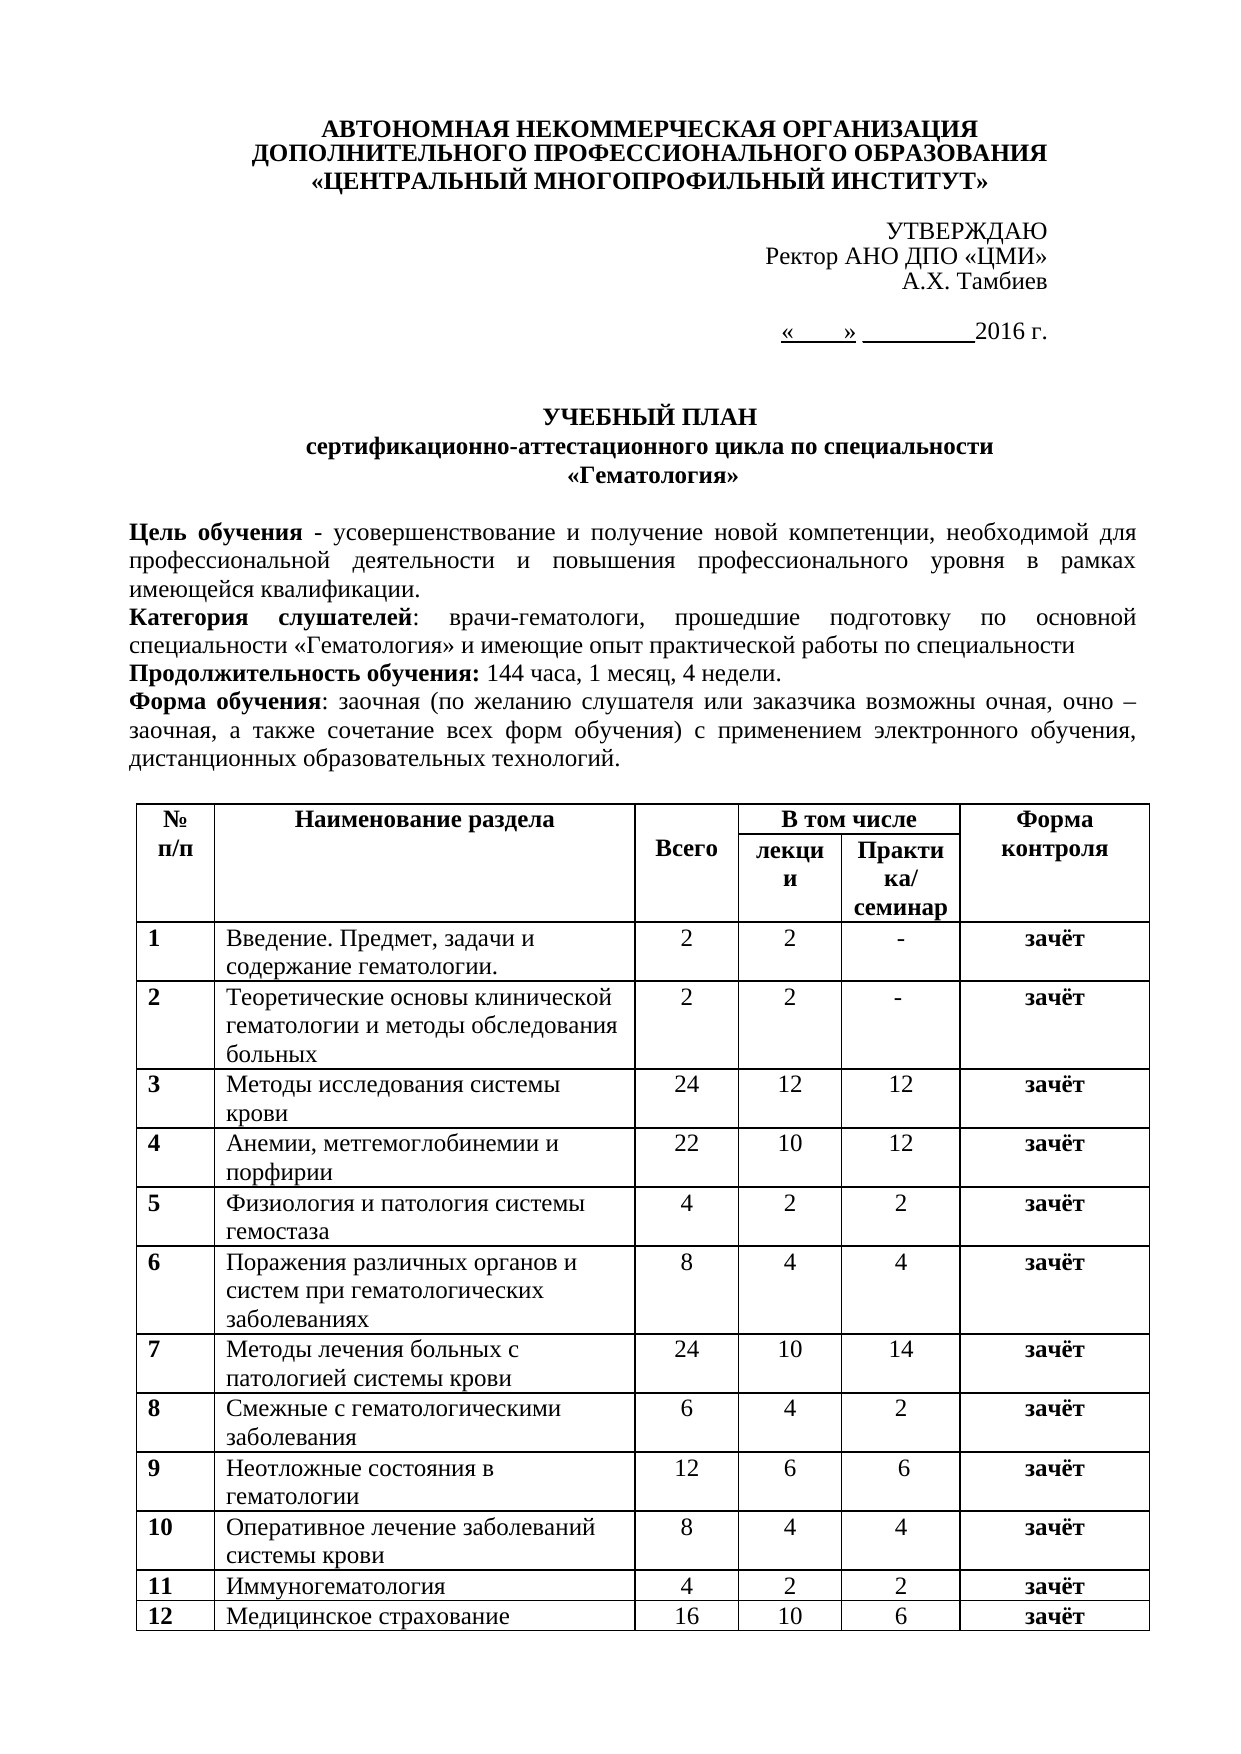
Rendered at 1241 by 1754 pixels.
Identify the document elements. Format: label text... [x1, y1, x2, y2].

table_header Форма контроля [961, 805, 1149, 921]
table_cell Введение. Предмет, задачи и содержание гематологии. [215, 923, 634, 980]
text Цель обучения - усовершенствование и получение новой компетенции, необходимой для профессиональной деятельности и повышения профессионального уровня в рамках имеющейся квалификации. [129, 518, 1137, 603]
table_cell 16 [636, 1601, 738, 1630]
table_header В том числе [739, 805, 959, 833]
table_cell 10 [739, 1129, 841, 1186]
table_header Всего [636, 805, 738, 921]
table_cell зачёт [961, 1188, 1149, 1245]
table_cell 2 [137, 982, 214, 1068]
table_cell зачёт [961, 1512, 1149, 1569]
table_cell 12 [842, 1129, 959, 1186]
text «ЦЕНТРАЛЬНЫЙ МНОГОПРОФИЛЬНЫЙ ИНСТИТУТ» [148, 166, 1152, 195]
table_cell - [842, 982, 959, 1068]
table_cell 8 [137, 1394, 214, 1451]
table_cell 2 [842, 1394, 959, 1451]
table_cell Оперативное лечение заболеваний системы крови [215, 1512, 634, 1569]
table_cell 2 [739, 982, 841, 1068]
table_cell Теоретические основы клинической гематологии и методы обследования больных [215, 982, 634, 1068]
table_cell 10 [137, 1512, 214, 1569]
table_cell зачёт [961, 923, 1149, 980]
table_cell 12 [137, 1601, 214, 1630]
table_cell зачёт [961, 1129, 1149, 1186]
table_cell 10 [739, 1335, 841, 1392]
text сертификационно-аттестационного цикла по специальности [148, 431, 1152, 460]
table_cell 1 [137, 923, 214, 980]
table_cell 2 [739, 923, 841, 980]
text АВТОНОМНАЯ НЕКОММЕРЧЕСКАЯ ОРГАНИЗАЦИЯ [148, 118, 1152, 142]
table_cell 6 [137, 1247, 214, 1333]
table_cell - [842, 923, 959, 980]
text А.Х. Тамбиев [672, 270, 1048, 295]
table_cell 2 [739, 1571, 841, 1599]
table_cell Иммуногематология [215, 1571, 634, 1599]
table_cell 6 [636, 1394, 738, 1451]
table_cell 2 [636, 923, 738, 980]
table_header Наименование раздела [215, 805, 634, 921]
table_cell 2 [739, 1188, 841, 1245]
table_cell 2 [636, 982, 738, 1068]
table_cell 3 [137, 1070, 214, 1127]
table_cell 6 [739, 1453, 841, 1510]
table_cell 14 [842, 1335, 959, 1392]
table_cell зачёт [961, 1601, 1149, 1630]
table_cell зачёт [961, 1453, 1149, 1510]
text УЧЕБНЫЙ ПЛАН [148, 402, 1152, 431]
text Ректор АНО ДПО «ЦМИ» [672, 245, 1048, 270]
text Категория слушателей: врачи-гематологи, прошедшие подготовку по основной специальности «Гематология» и имеющие опыт практической работы по специальности [129, 603, 1137, 659]
table_cell зачёт [961, 1394, 1149, 1451]
table_cell 10 [739, 1601, 841, 1630]
table_cell 5 [137, 1188, 214, 1245]
table_cell 4 [636, 1188, 738, 1245]
text Форма обучения: заочная (по желанию слушателя или заказчика возможны очная, очно – заочная, а также сочетание всех форм обучения) с применением электронного обучения, дистанционных образовательных технологий. [129, 687, 1137, 772]
table_cell 12 [636, 1453, 738, 1510]
table_cell 24 [636, 1335, 738, 1392]
table_cell 6 [842, 1601, 959, 1630]
text Продолжительность обучения: 144 часа, 1 месяц, 4 недели. [129, 659, 1137, 687]
table_cell Неотложные состояния в гематологии [215, 1453, 634, 1510]
table_cell Практика/ семинар [842, 835, 959, 921]
table_cell Смежные с гематологическими заболевания [215, 1394, 634, 1451]
table_cell 12 [739, 1070, 841, 1127]
table_cell 4 [137, 1129, 214, 1186]
text «Гематология» [148, 460, 1152, 488]
table_cell лекции [739, 835, 841, 921]
table_cell 11 [137, 1571, 214, 1599]
table_cell 4 [739, 1247, 841, 1333]
table_cell 2 [842, 1188, 959, 1245]
text «____» _________2016 г. [672, 320, 1048, 345]
table_cell Медицинское страхование [215, 1601, 634, 1630]
table_cell 12 [842, 1070, 959, 1127]
table_cell Методы исследования системы крови [215, 1070, 634, 1127]
table_header № п/п [137, 805, 214, 921]
table_cell Методы лечения больных с патологией системы крови [215, 1335, 634, 1392]
text УТВЕРЖДАЮ [672, 220, 1048, 245]
table_cell зачёт [961, 1247, 1149, 1333]
table_cell 4 [842, 1512, 959, 1569]
table_cell 8 [636, 1512, 738, 1569]
table_cell 6 [842, 1453, 959, 1510]
table_cell 4 [636, 1571, 738, 1599]
text ДОПОЛНИТЕЛЬНОГО ПРОФЕССИОНАЛЬНОГО ОБРАЗОВАНИЯ [148, 142, 1152, 166]
table_cell зачёт [961, 1070, 1149, 1127]
table_cell 8 [636, 1247, 738, 1333]
table_cell 9 [137, 1453, 214, 1510]
table_cell 4 [739, 1512, 841, 1569]
table_cell 4 [739, 1394, 841, 1451]
table_cell 22 [636, 1129, 738, 1186]
table_cell 4 [842, 1247, 959, 1333]
table_cell Поражения различных органов и систем при гематологических заболеваниях [215, 1247, 634, 1333]
table_cell 2 [842, 1571, 959, 1599]
table_cell 7 [137, 1335, 214, 1392]
table_cell зачёт [961, 982, 1149, 1068]
table_cell зачёт [961, 1335, 1149, 1392]
table_cell Анемии, метгемоглобинемии и порфирии [215, 1129, 634, 1186]
table_cell 24 [636, 1070, 738, 1127]
table_cell Физиология и патология системы гемостаза [215, 1188, 634, 1245]
table_cell зачёт [961, 1571, 1149, 1599]
